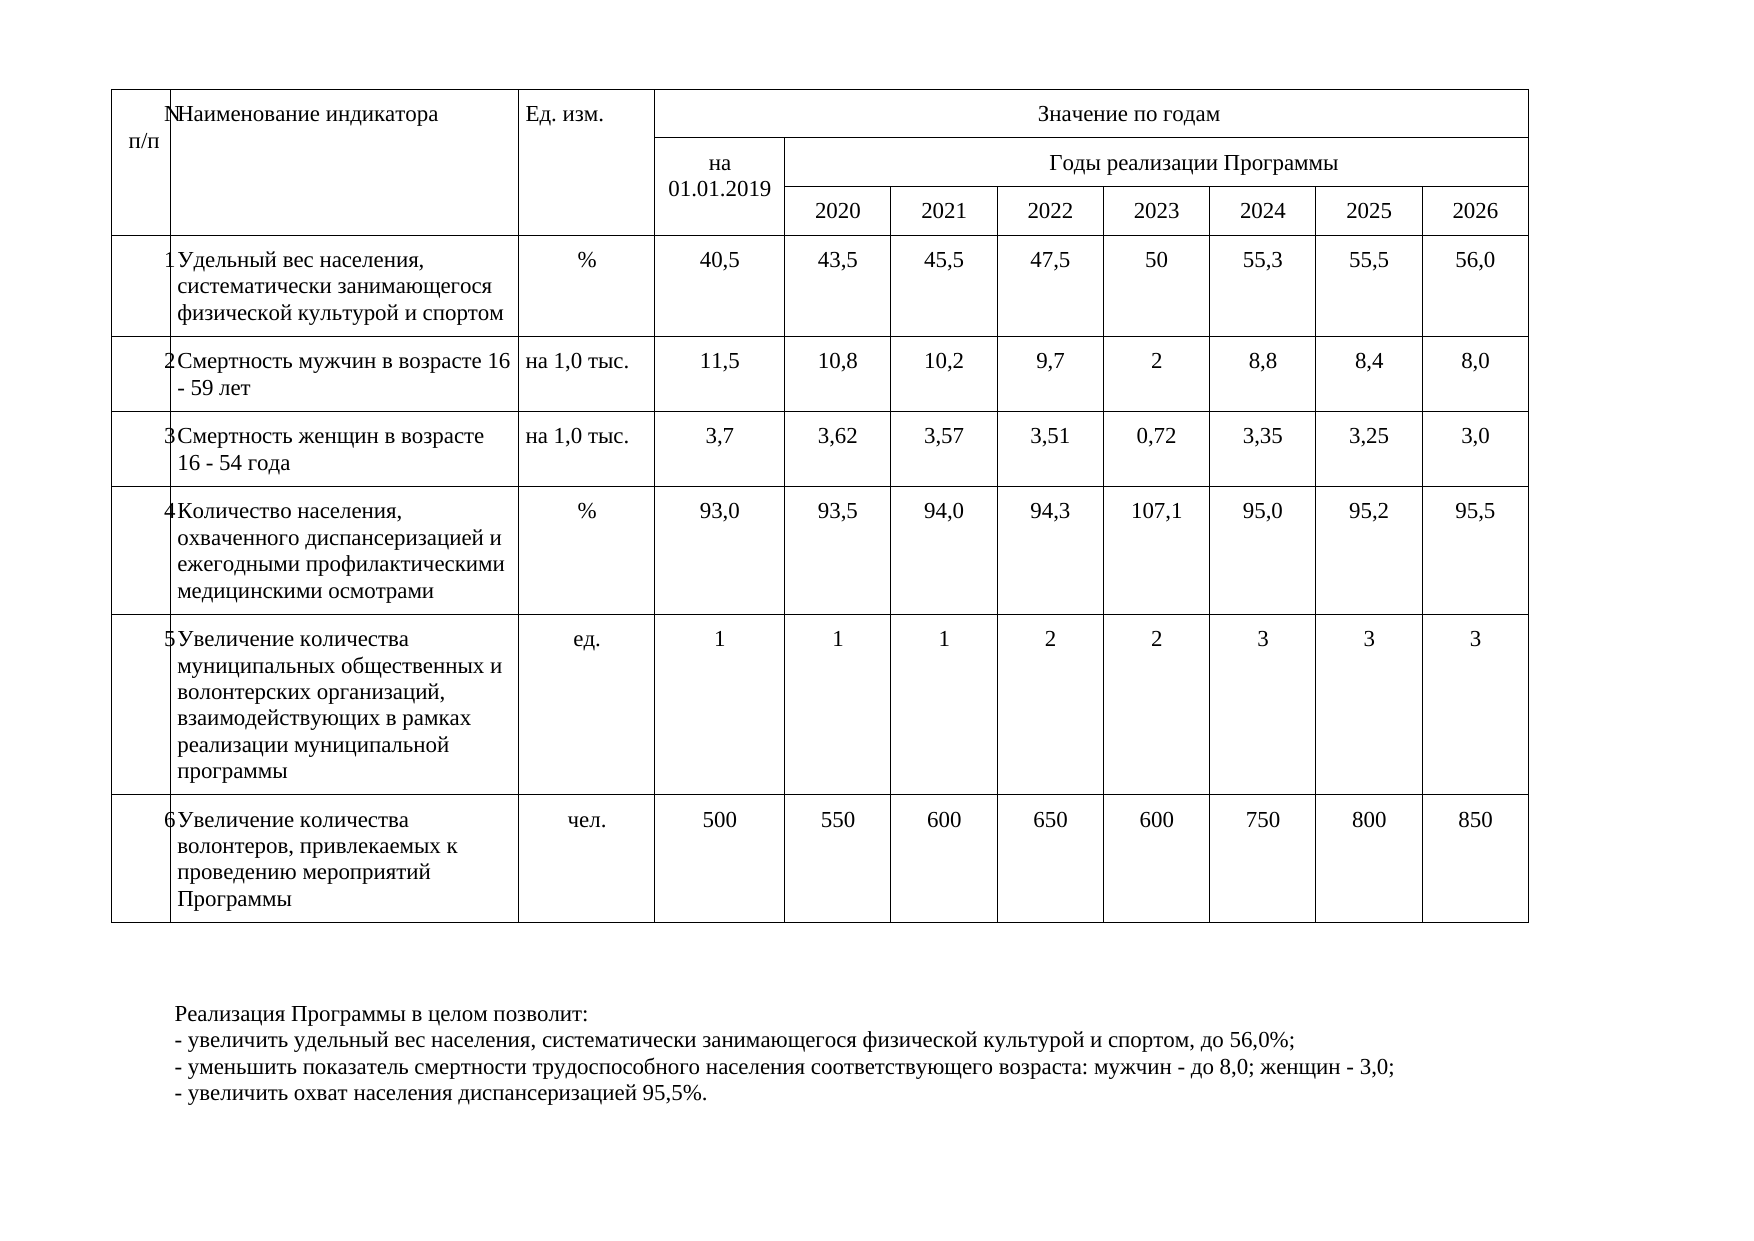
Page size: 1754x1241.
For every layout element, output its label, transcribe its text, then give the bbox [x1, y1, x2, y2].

table_cell Количество населения, охваченного диспансеризацией и ежегодными профилактическими медицинскими осмотрами [171, 487, 518, 614]
table_cell Увеличение количества муниципальных общественных и волонтерских организаций, взаимодействующих в рамках реализации муниципальной программы [171, 615, 518, 794]
table_cell на 01.01.2019 [655, 138, 784, 234]
table_cell 6 [112, 795, 170, 922]
table_cell 2021 [891, 187, 997, 234]
table_cell 3,25 [1316, 412, 1422, 486]
table_cell 1 [785, 615, 890, 794]
table_cell 95,2 [1316, 487, 1422, 614]
table_cell % [519, 487, 654, 614]
table_cell 0,72 [1104, 412, 1209, 486]
table_cell Увеличение количества волонтеров, привлекаемых к проведению мероприятий Программы [171, 795, 518, 922]
table_cell 45,5 [891, 236, 997, 336]
table_cell 2024 [1210, 187, 1315, 234]
table_cell 11,5 [655, 337, 784, 411]
table_cell 10,2 [891, 337, 997, 411]
table_cell 3 [1210, 615, 1315, 794]
table_cell 3 [112, 412, 170, 486]
table_cell Смертность женщин в возрасте 16 - 54 года [171, 412, 518, 486]
table_header N п/п [112, 90, 170, 234]
table_cell 600 [891, 795, 997, 922]
table_cell 2023 [1104, 187, 1209, 234]
table_cell 95,5 [1423, 487, 1528, 614]
table_cell 3 [1423, 615, 1528, 794]
table_cell 2 [998, 615, 1103, 794]
table_cell на 1,0 тыс. [519, 412, 654, 486]
table_cell 8,8 [1210, 337, 1315, 411]
table_cell 1 [655, 615, 784, 794]
table_cell 2 [1104, 337, 1209, 411]
table_cell 40,5 [655, 236, 784, 336]
table_cell 2020 [785, 187, 890, 234]
table_cell 3,0 [1423, 412, 1528, 486]
table_cell на 1,0 тыс. [519, 337, 654, 411]
table_cell 850 [1423, 795, 1528, 922]
table_cell 750 [1210, 795, 1315, 922]
table_cell 3,57 [891, 412, 997, 486]
table_cell 93,0 [655, 487, 784, 614]
table_cell 800 [1316, 795, 1422, 922]
table_cell 43,5 [785, 236, 890, 336]
table_cell 3,51 [998, 412, 1103, 486]
table_cell 9,7 [998, 337, 1103, 411]
table_cell 500 [655, 795, 784, 922]
table_header Ед. изм. [519, 90, 654, 234]
table_header Наименование индикатора [171, 90, 518, 234]
table_cell 3,7 [655, 412, 784, 486]
text - увеличить охват населения диспансеризацией 95,5%. [118, 1079, 1636, 1106]
table_cell 4 [112, 487, 170, 614]
table_cell 95,0 [1210, 487, 1315, 614]
table_cell 47,5 [998, 236, 1103, 336]
table_cell 2 [1104, 615, 1209, 794]
table_cell чел. [519, 795, 654, 922]
table_cell 55,3 [1210, 236, 1315, 336]
table_cell 3,62 [785, 412, 890, 486]
table_cell 1 [891, 615, 997, 794]
table_cell 50 [1104, 236, 1209, 336]
table_cell 10,8 [785, 337, 890, 411]
table_cell 2 [112, 337, 170, 411]
table_header Значение по годам [655, 90, 1528, 137]
table_cell 55,5 [1316, 236, 1422, 336]
table_cell 3,35 [1210, 412, 1315, 486]
table_cell 94,3 [998, 487, 1103, 614]
text - уменьшить показатель смертности трудоспособного населения соответствующего возраста: мужчин - до 8,0; женщин - 3,0; [118, 1053, 1636, 1079]
table_cell 93,5 [785, 487, 890, 614]
table_cell 2022 [998, 187, 1103, 234]
table_cell 56,0 [1423, 236, 1528, 336]
text - увеличить удельный вес населения, систематически занимающегося физической культурой и спортом, до 56,0%; [118, 1027, 1636, 1053]
table_cell 94,0 [891, 487, 997, 614]
table_cell 2026 [1423, 187, 1528, 234]
table_cell 8,4 [1316, 337, 1422, 411]
text Реализация Программы в целом позволит: [118, 1000, 1636, 1027]
table_cell 107,1 [1104, 487, 1209, 614]
table_cell % [519, 236, 654, 336]
table_cell Удельный вес населения, систематически занимающегося физической культурой и спортом [171, 236, 518, 336]
table_cell 550 [785, 795, 890, 922]
table_cell 600 [1104, 795, 1209, 922]
table_cell 1 [112, 236, 170, 336]
table_cell 2025 [1316, 187, 1422, 234]
table_cell ед. [519, 615, 654, 794]
table_cell Годы реализации Программы [785, 138, 1528, 186]
table_cell 3 [1316, 615, 1422, 794]
table_cell 5 [112, 615, 170, 794]
table_cell Смертность мужчин в возрасте 16 - 59 лет [171, 337, 518, 411]
table_cell 650 [998, 795, 1103, 922]
table_cell 8,0 [1423, 337, 1528, 411]
